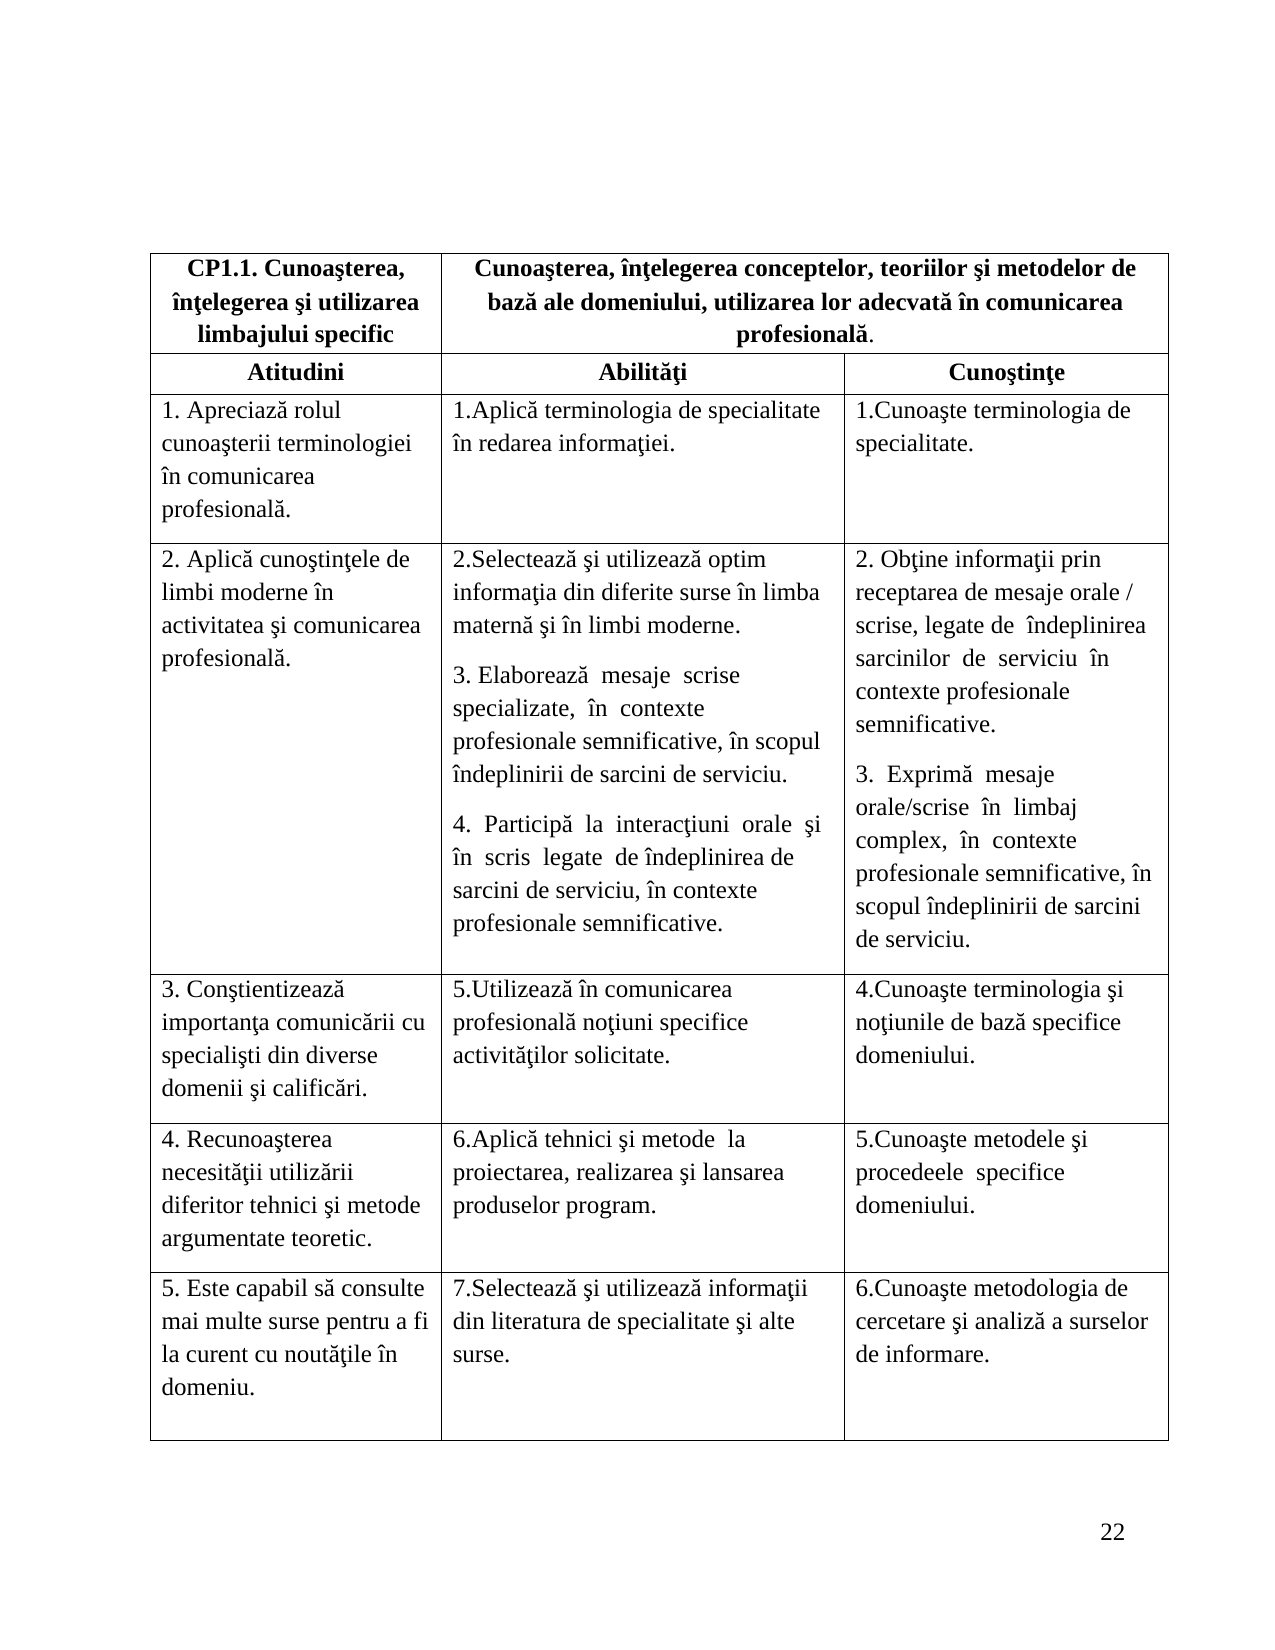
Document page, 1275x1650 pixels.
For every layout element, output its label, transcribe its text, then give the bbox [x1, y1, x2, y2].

table_cell 4. Recunoaşterea necesităţii utilizării diferitor tehnici şi metode argumentate teoretic. [151, 1124, 441, 1272]
table_cell 4.Cunoaşte terminologia şi noţiunile de bază specifice domeniului. [845, 975, 1168, 1123]
table_header CP1.1. Cunoaşterea, înţelegerea şi utilizarea limbajului specific [151, 254, 441, 353]
table_cell 5.Utilizează în comunicarea profesională noţiuni specifice activităţilor solicitate. [442, 975, 844, 1123]
table_cell 5. Este capabil să consulte mai multe surse pentru a fi la curent cu noutăţile în domeniu. [151, 1273, 441, 1440]
table_header Cunoaşterea, înţelegerea conceptelor, teoriilor şi metodelor de bază ale domeniului, utilizarea lor adecvată în comunicarea profesională. [442, 254, 1168, 353]
table_cell 5.Cunoaşte metodele şi procedeele specifice domeniului. [845, 1124, 1168, 1272]
table_cell 2.Selectează şi utilizează optim informaţia din diferite surse în limba maternă şi în limbi moderne. 3. Elaborează mesaje scrise specializate, în contexte profesionale semnificative, în scopul îndeplinirii de sarcini de serviciu. 4. Participă la interacţiuni orale şi în scris legate de îndeplinirea de sarcini de serviciu, în contexte profesionale semnificative. [442, 544, 844, 973]
table_cell Cunoştinţe [845, 354, 1168, 394]
table_cell Abilităţi [442, 354, 844, 394]
table_cell 3. Conştientizează importanţa comunicării cu specialişti din diverse domenii şi calificări. [151, 975, 441, 1123]
table_cell 2. Obţine informaţii prin receptarea de mesaje orale / scrise, legate de îndeplinirea sarcinilor de serviciu în contexte profesionale semnificative. 3. Exprimă mesaje orale/scrise în limbaj complex, în contexte profesionale semnificative, în scopul îndeplinirii de sarcini de serviciu. [845, 544, 1168, 973]
table_cell 2. Aplică cunoştinţele de limbi moderne în activitatea şi comunicarea profesională. [151, 544, 441, 973]
table_cell Atitudini [151, 354, 441, 394]
table_cell 1. Apreciază rolul cunoaşterii terminologiei în comunicarea profesională. [151, 395, 441, 543]
table_cell 6.Aplică tehnici şi metode la proiectarea, realizarea şi lansarea produselor program. [442, 1124, 844, 1272]
table_cell 7.Selectează şi utilizează informaţii din literatura de specialitate şi alte surse. [442, 1273, 844, 1440]
table_cell 1.Cunoaşte terminologia de specialitate. [845, 395, 1168, 543]
table_cell 1.Aplică terminologia de specialitate în redarea informaţiei. [442, 395, 844, 543]
table_cell 6.Cunoaşte metodologia de cercetare şi analiză a surselor de informare. [845, 1273, 1168, 1440]
